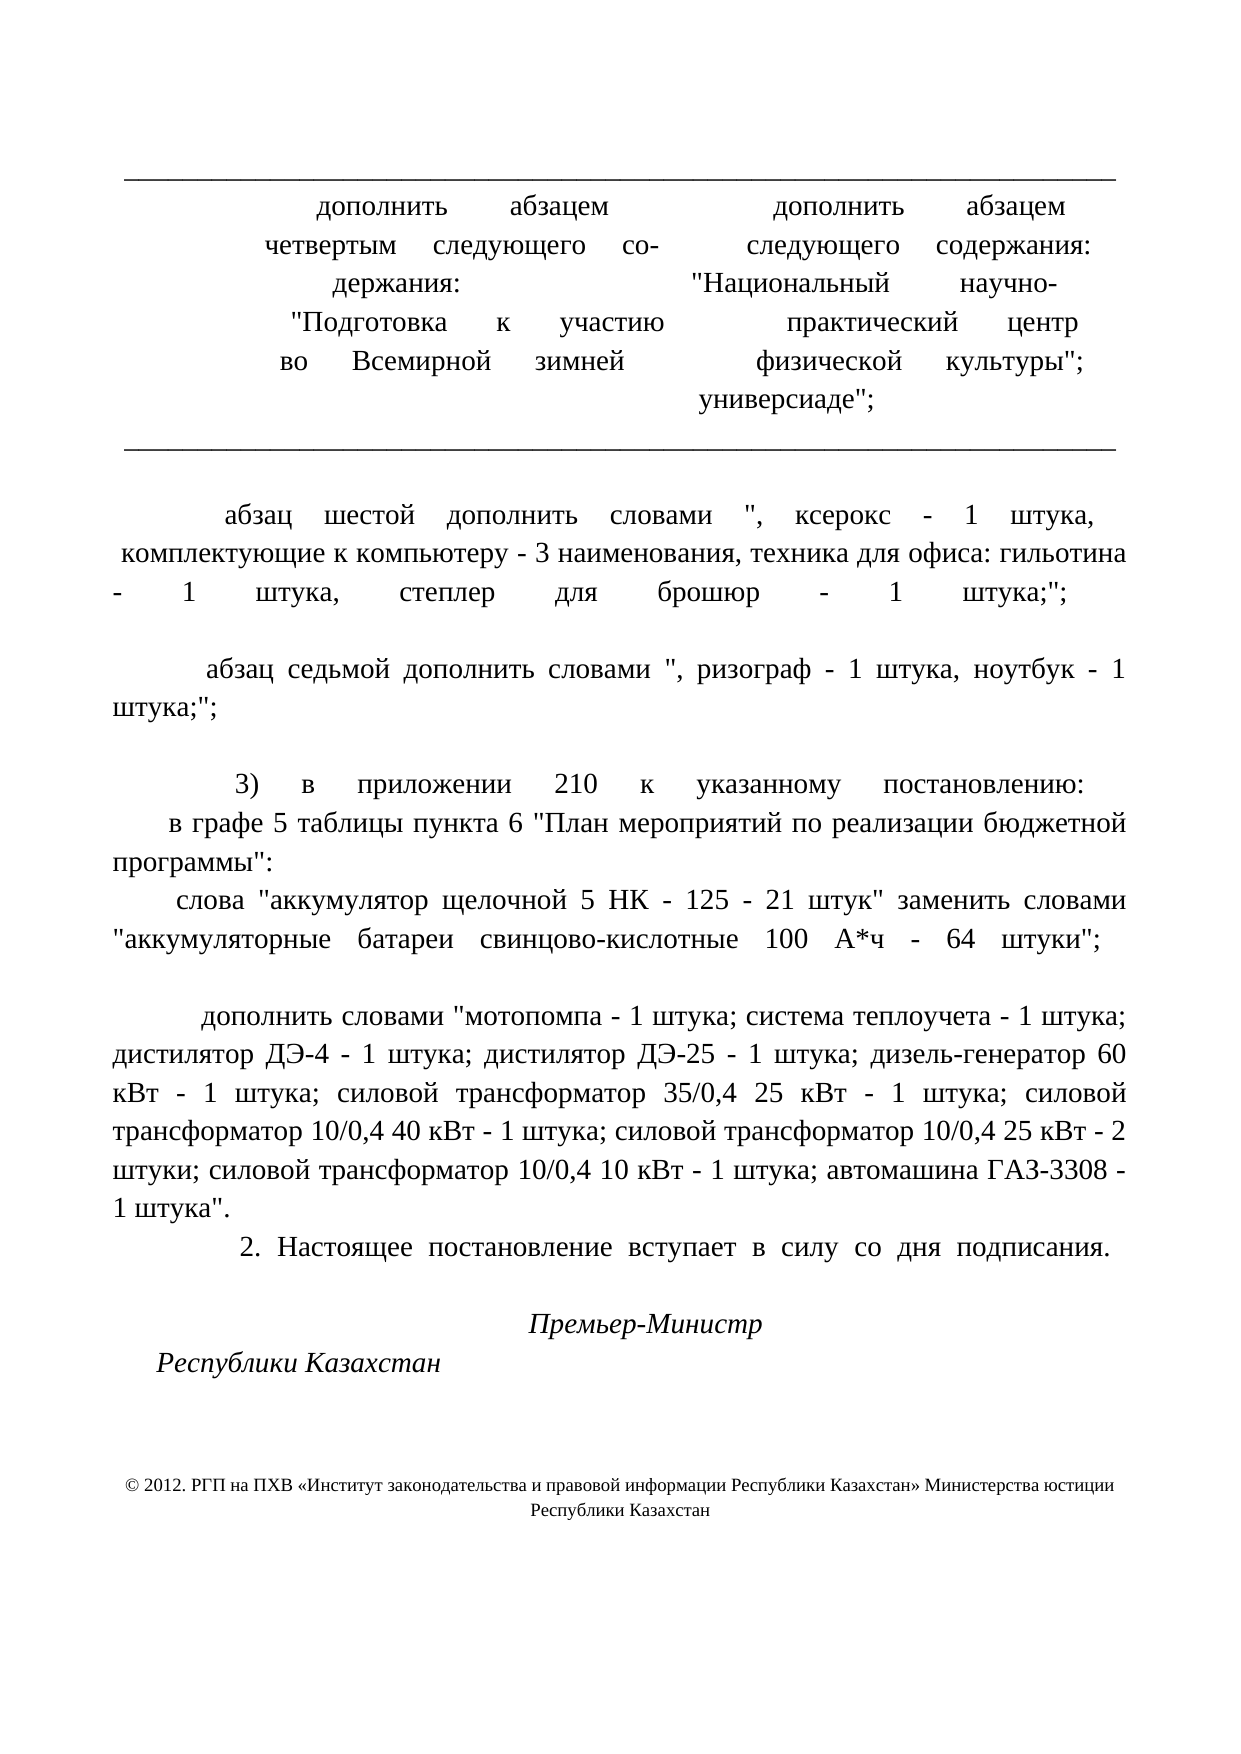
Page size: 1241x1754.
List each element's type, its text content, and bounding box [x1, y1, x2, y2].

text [112, 150, 1128, 492]
text © 2012. РГП на ПХВ «Институт законодательства и правовой информации Республики Казахстан» Министерства юстиции Республики Казахстан [112, 1474, 1128, 1520]
text абзац шестой дополнить словами ", ксерокс - 1 штука, комплектующие к компьютеру - 3 наименования, техника для офиса: гильотина - 1 штука, степлер для брошюр - 1 штука;"; [112, 497, 1128, 646]
text дополнить словами "мотопомпа - 1 штука; система теплоучета - 1 штука; дистилятор ДЭ-4 - 1 штука; дистилятор ДЭ-25 - 1 штука; дизель-генератор 60 кВт - 1 штука; силовой трансформатор 35/0,4 25 кВт - 1 штука; силовой трансформатор 10/0,4 40 кВт - 1 штука; силовой трансформатор 10/0,4 25 кВт - 2 штуки; силовой трансформатор 10/0,4 10 кВт - 1 штука; автомашина ГАЗ-3308 - 1 штука". [112, 998, 1128, 1224]
text 3) в приложении 210 к указанному постановлению: в графе 5 таблицы пункта 6 "План мероприятий по реализации бюджетной программы": слова "аккумулятор щелочной 5 НК - 125 - 21 штук" заменить словами "аккумуляторные батареи свинцово-кислотные 100 А*ч - 64 штуки"; [112, 767, 1128, 993]
text 2. Настоящее постановление вступает в силу со дня подписания. Премьер-Министр Республики Казахстан [112, 1229, 1128, 1378]
text абзац седьмой дополнить словами ", ризограф - 1 штука, ноутбук - 1 штука;"; [112, 651, 1128, 762]
